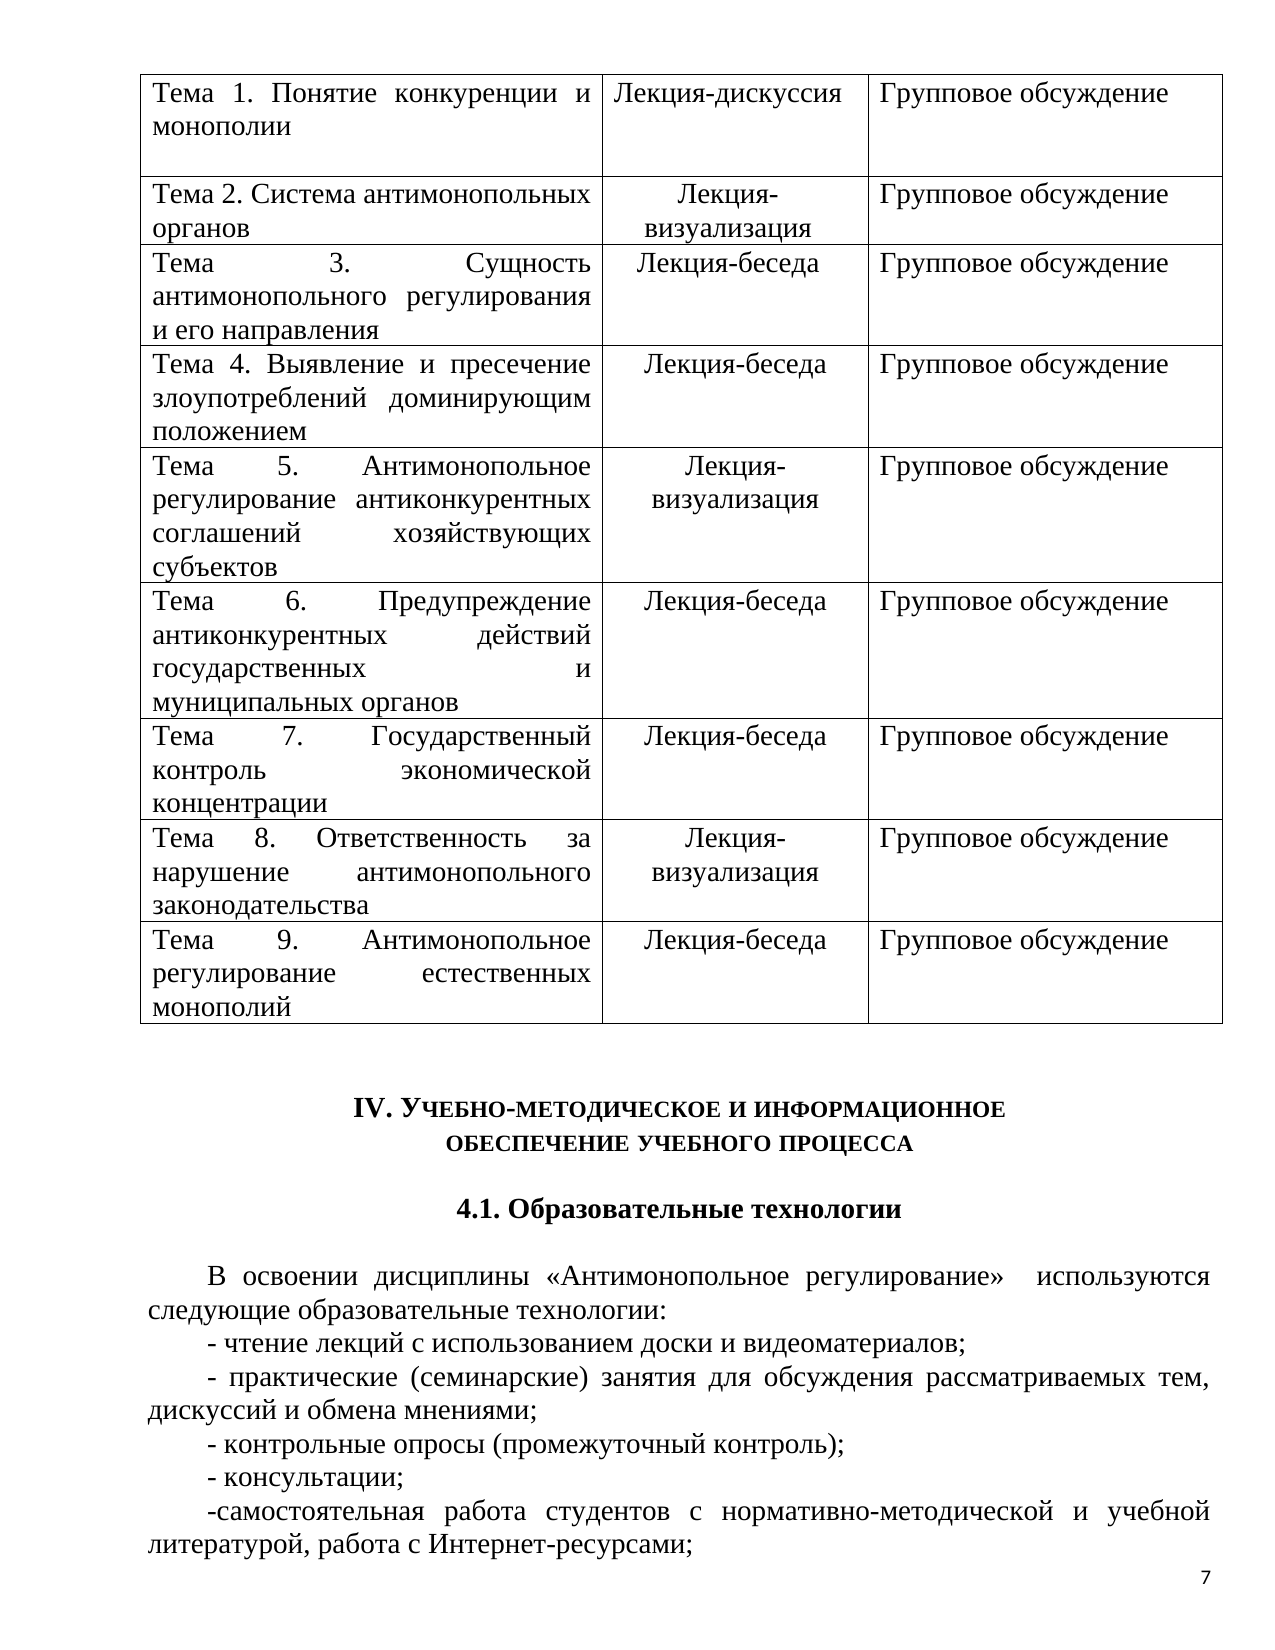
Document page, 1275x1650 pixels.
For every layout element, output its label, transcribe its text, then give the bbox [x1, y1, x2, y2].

table_cell Тема 8. Ответственность за нарушение антимонопольного законодательства [141, 820, 602, 921]
text - контрольные опросы (промежуточный контроль); [148, 1426, 1211, 1459]
text - консультации; [148, 1459, 1211, 1493]
table_cell Тема 4. Выявление и пресечение злоупотреблений доминирующим положением [141, 346, 602, 447]
text обеспечение учебного процесса [148, 1124, 1211, 1158]
table_cell Групповое обсуждение [869, 583, 1222, 717]
text - практические (семинарские) занятия для обсуждения рассматриваемых тем, дискуссий и обмена мнениями; [148, 1359, 1211, 1426]
table_cell Лекция-беседа [603, 719, 868, 819]
table_cell Тема 7. Государственный контроль экономической концентрации [141, 719, 602, 819]
table_cell Лекция-дискуссия [603, 75, 868, 176]
table_cell Лекция-беседа [603, 346, 868, 447]
table_cell Групповое обсуждение [869, 75, 1222, 176]
table_cell Групповое обсуждение [869, 922, 1222, 1022]
table_cell Групповое обсуждение [869, 245, 1222, 345]
table_cell Лекция-визуализация [603, 448, 868, 582]
table_cell Лекция-беседа [603, 583, 868, 717]
table_cell Тема 1. Понятие конкуренции и монополии [141, 75, 602, 176]
table_cell Лекция-визуализация [603, 820, 868, 921]
table_cell Тема 5. Антимонопольное регулирование антиконкурентных соглашений хозяйствующих субъектов [141, 448, 602, 582]
text IV. Учебно-методическое и информационное [148, 1091, 1211, 1124]
table_cell Лекция-беседа [603, 922, 868, 1022]
table_cell Тема 9. Антимонопольное регулирование естественных монополий [141, 922, 602, 1022]
table_cell Групповое обсуждение [869, 448, 1222, 582]
table_cell Лекция-визуализация [603, 177, 868, 244]
table_cell Лекция-беседа [603, 245, 868, 345]
text В освоении дисциплины «Антимонопольное регулирование» используются следующие образовательные технологии: [148, 1258, 1211, 1325]
table_cell Тема 2. Система антимонопольных органов [141, 177, 602, 244]
table_cell Групповое обсуждение [869, 820, 1222, 921]
table_cell Тема 3. Сущность антимонопольного регулирования и его направления [141, 245, 602, 345]
text -самостоятельная работа студентов с нормативно-методической и учебной литературой, работа с Интернет-ресурсами; [148, 1493, 1211, 1560]
text 4.1. Образовательные технологии [148, 1191, 1211, 1225]
table_cell Групповое обсуждение [869, 719, 1222, 819]
table_cell Групповое обсуждение [869, 177, 1222, 244]
table_cell Групповое обсуждение [869, 346, 1222, 447]
table_cell Тема 6. Предупреждение антиконкурентных действий государственных и муниципальных органов [141, 583, 602, 717]
text - чтение лекций с использованием доски и видеоматериалов; [148, 1325, 1211, 1359]
